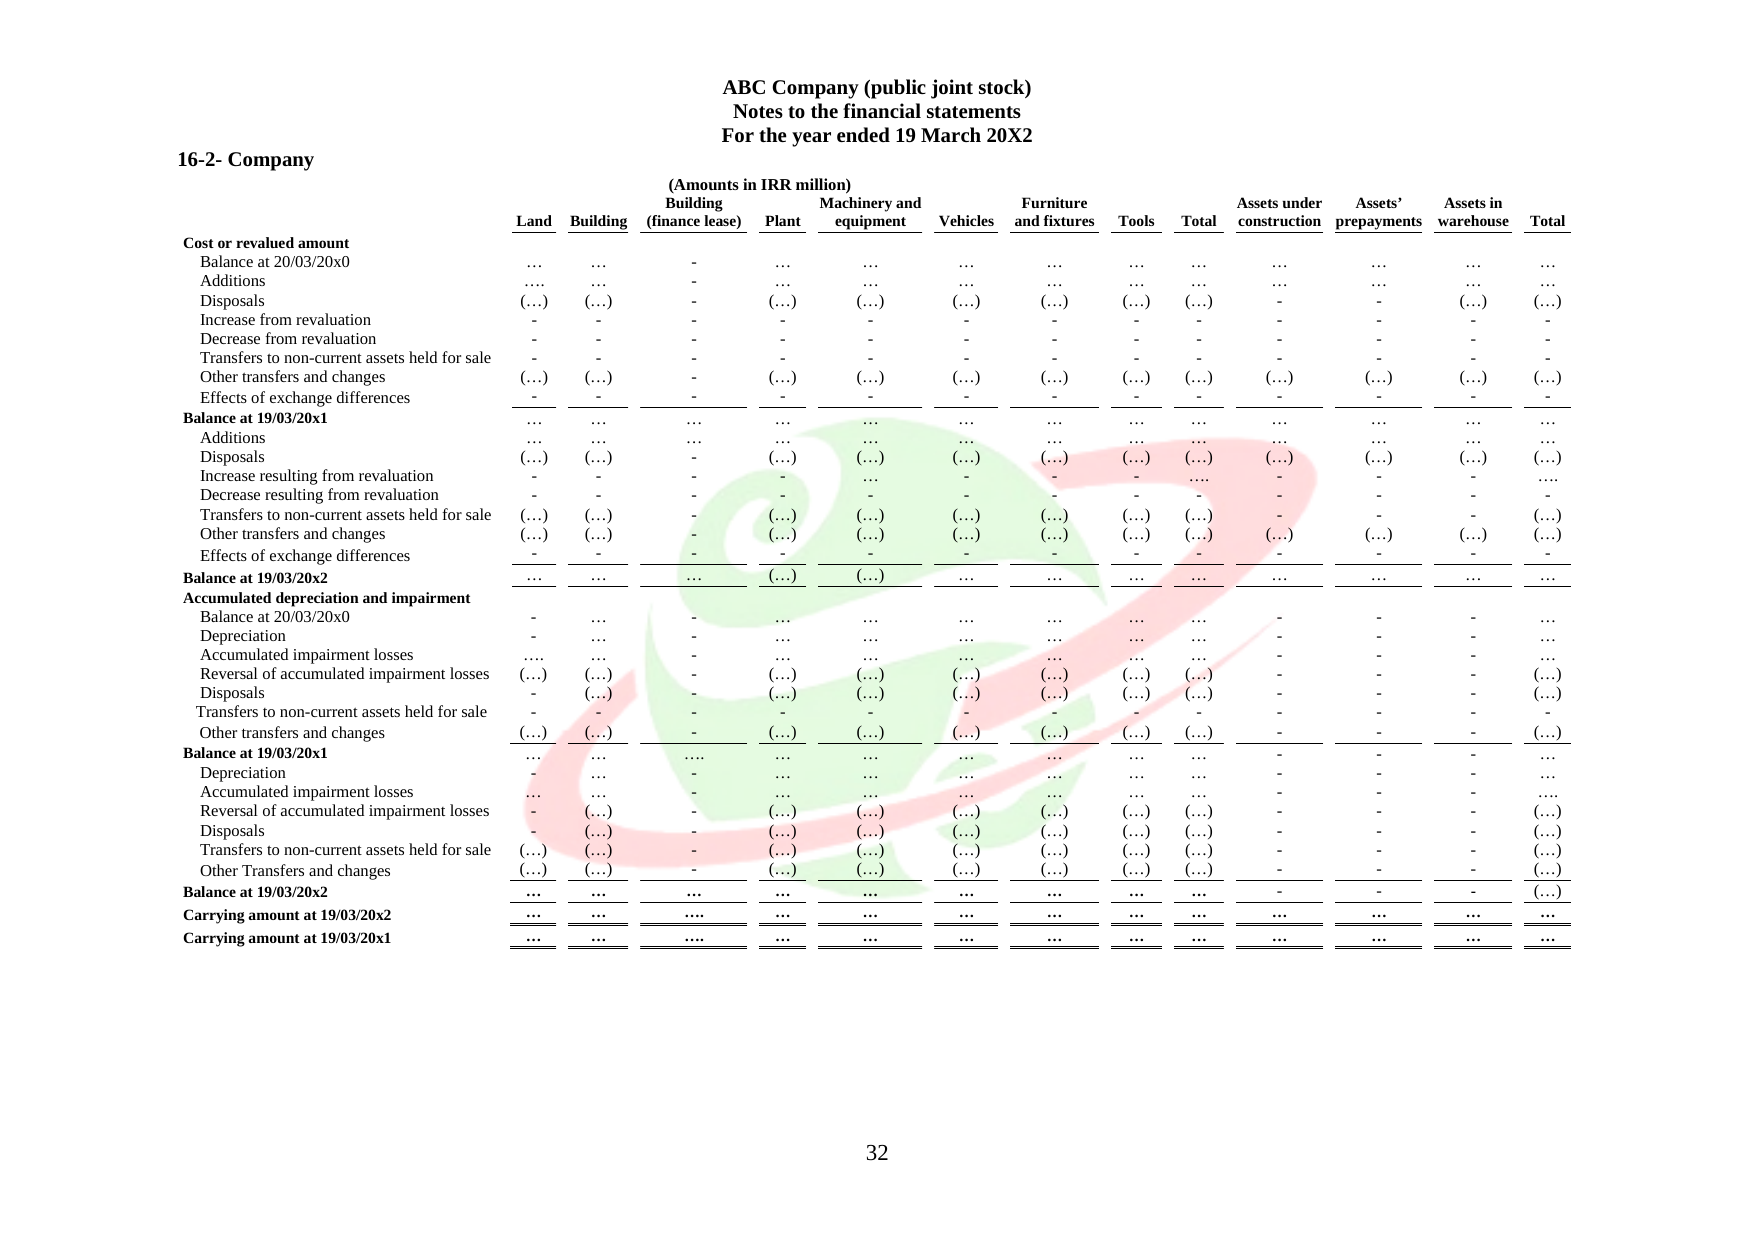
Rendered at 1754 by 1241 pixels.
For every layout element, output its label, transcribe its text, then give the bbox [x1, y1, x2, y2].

text 16-2- Company [177, 147, 1577, 171]
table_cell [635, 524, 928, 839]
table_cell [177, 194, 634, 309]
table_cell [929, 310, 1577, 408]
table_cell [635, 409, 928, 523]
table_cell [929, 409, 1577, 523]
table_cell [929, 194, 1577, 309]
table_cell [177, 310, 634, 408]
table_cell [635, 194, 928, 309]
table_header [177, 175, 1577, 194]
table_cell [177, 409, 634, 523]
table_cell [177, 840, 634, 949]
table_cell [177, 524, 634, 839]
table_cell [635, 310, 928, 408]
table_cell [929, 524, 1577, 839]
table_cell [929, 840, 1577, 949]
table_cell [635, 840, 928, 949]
